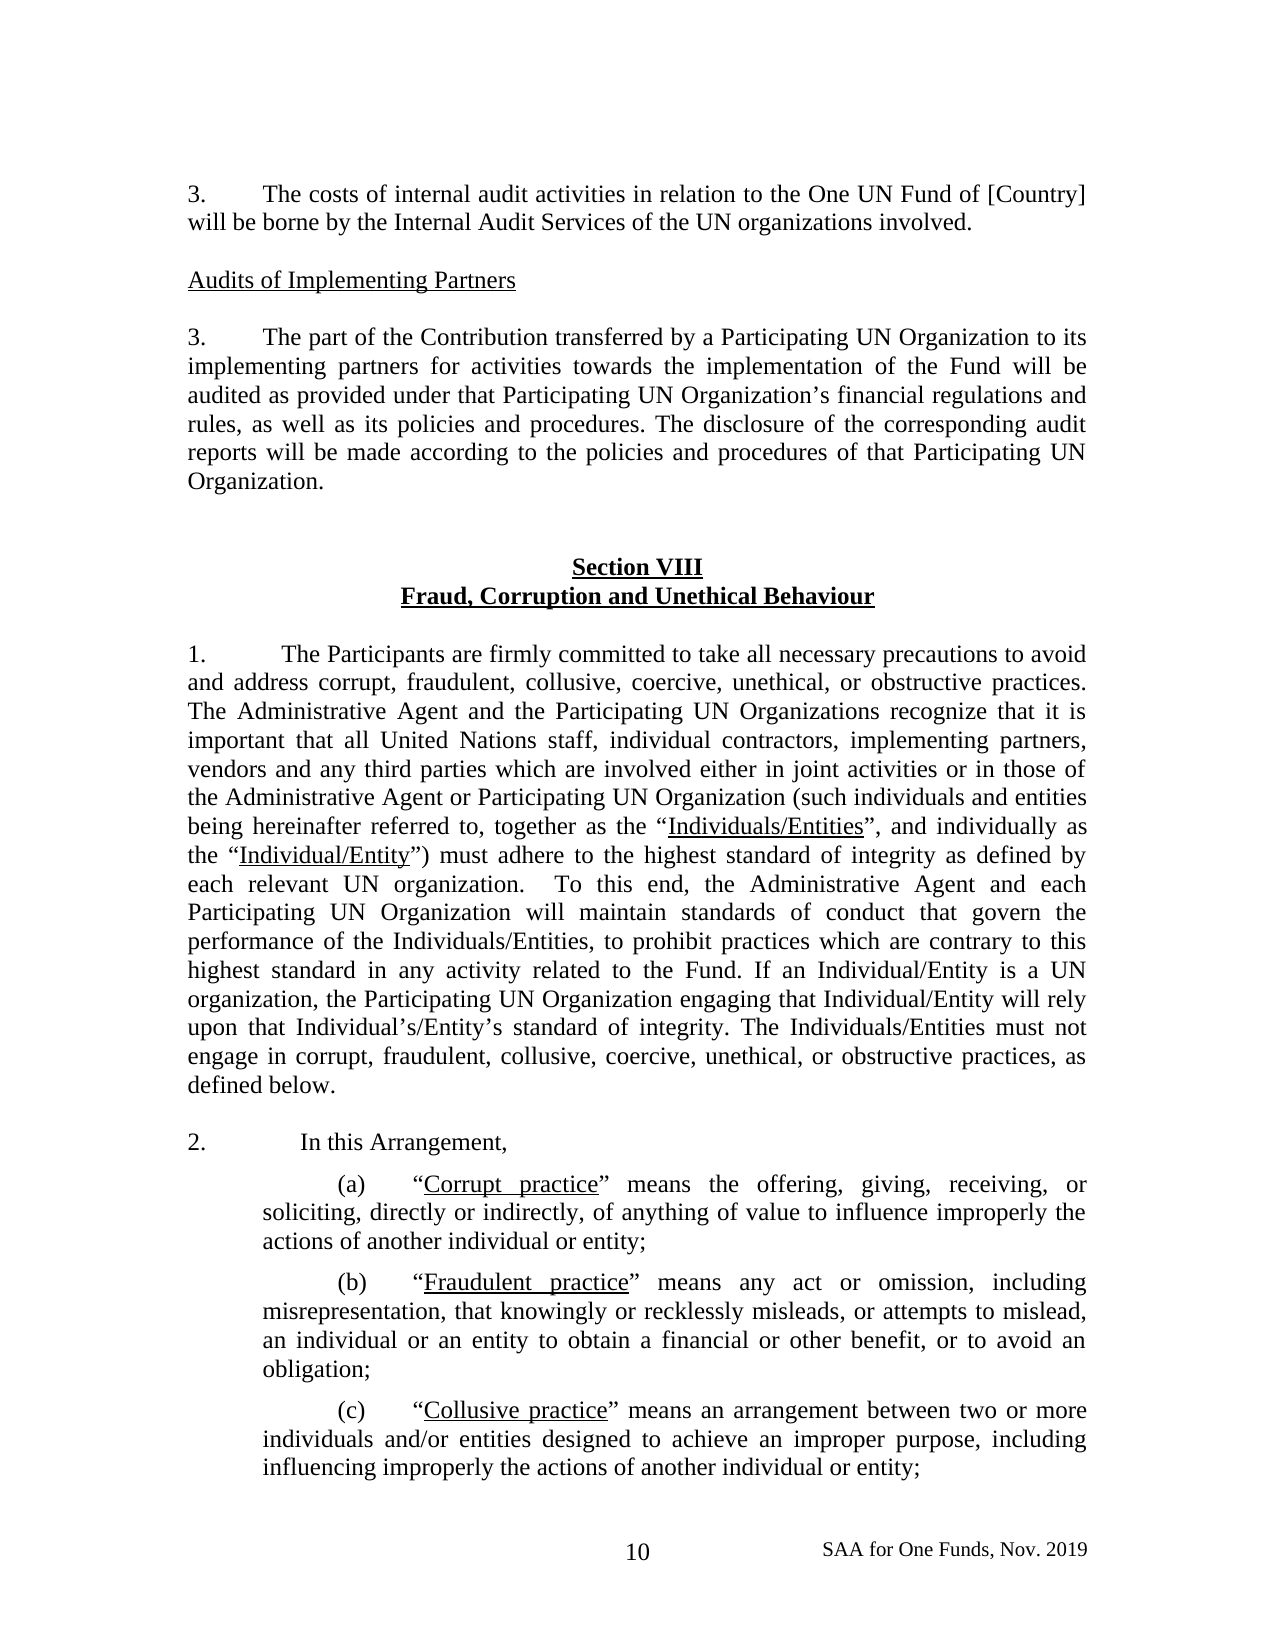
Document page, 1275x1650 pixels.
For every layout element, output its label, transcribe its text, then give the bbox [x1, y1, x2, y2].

list “Collusive practice” means an arrangement between two or more individuals and/or entities designed to achieve an improper purpose, including influencing improperly the actions of another individual or entity; [262, 1395, 1087, 1481]
list In this Arrangement, [187, 1127, 1087, 1156]
list “Corrupt practice” means the offering, giving, receiving, or soliciting, directly or indirectly, of anything of value to influence improperly the actions of another individual or entity; [262, 1169, 1087, 1255]
text Section VIII [187, 552, 1087, 581]
text Fraud, Corruption and Unethical Behaviour [187, 581, 1087, 610]
text 3. The costs of internal audit activities in relation to the One UN Fund of [Country] will be borne by the Internal Audit Services of the UN organizations involved. [187, 179, 1087, 236]
text Audits of Implementing Partners [187, 265, 1087, 294]
list The Participants are firmly committed to take all necessary precautions to avoid and address corrupt, fraudulent, collusive, coercive, unethical, or obstructive practices. The Administrative Agent and the Participating UN Organizations recognize that it is important that all United Nations staff, individual contractors, implementing partners, vendors and any third parties which are involved either in joint activities or in those of the Administrative Agent or Participating UN Organization (such individuals and entities being hereinafter referred to, together as the “Individuals/Entities”, and individually as the “Individual/Entity”) must adhere to the highest standard of integrity as defined by each relevant UN organization. To this end, the Administrative Agent and each Participating UN Organization will maintain standards of conduct that govern the performance of the Individuals/Entities, to prohibit practices which are contrary to this highest standard in any activity related to the Fund. If an Individual/Entity is a UN organization, the Participating UN Organization engaging that Individual/Entity will rely upon that Individual’s/Entity’s standard of integrity. The Individuals/Entities must not engage in corrupt, fraudulent, collusive, coercive, unethical, or obstructive practices, as defined below. [187, 639, 1087, 1099]
list “Fraudulent practice” means any act or omission, including misrepresentation, that knowingly or recklessly misleads, or attempts to mislead, an individual or an entity to obtain a financial or other benefit, or to avoid an obligation; [262, 1267, 1087, 1382]
text 3. The part of the Contribution transferred by a Participating UN Organization to its implementing partners for activities towards the implementation of the Fund will be audited as provided under that Participating UN Organization’s financial regulations and rules, as well as its policies and procedures. The disclosure of the corresponding audit reports will be made according to the policies and procedures of that Participating UN Organization. [187, 322, 1087, 495]
